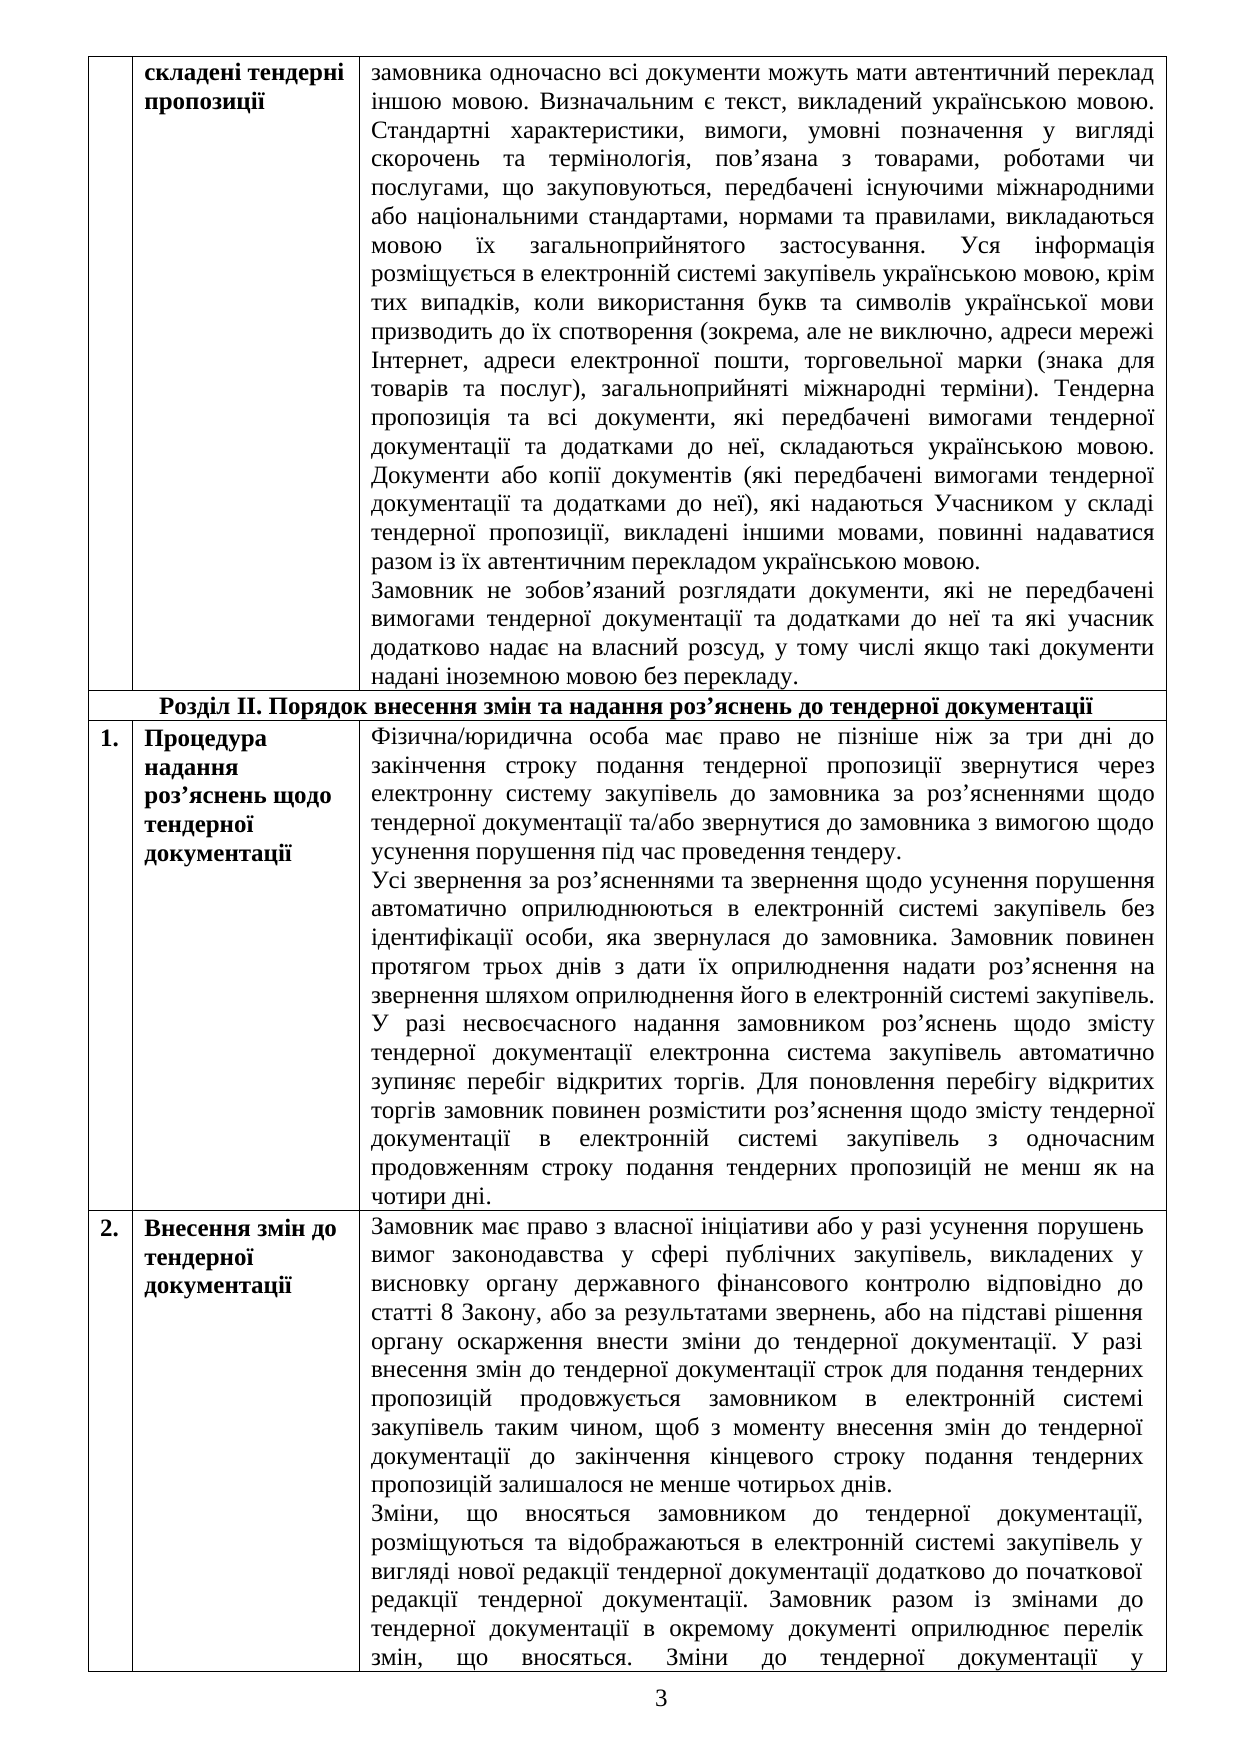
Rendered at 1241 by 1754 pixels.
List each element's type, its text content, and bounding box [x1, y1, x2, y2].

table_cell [360, 1211, 1166, 1671]
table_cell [360, 57, 1166, 690]
table_cell Фізична/юридична особа має право не пізніше ніж за три дні до закінчення строку подання тендерної пропозиції звернутися через електронну систему закупівель до замовника за роз’ясненнями щодо тендерної документації та/або звернутися до замовника з вимогою щодо усунення порушення під час проведення тендеру. Усі звернення за роз’ясненнями та звернення щодо усунення порушення автоматично оприлюднюються в електронній системі закупівель без ідентифікації особи, яка звернулася до замовника. Замовник повинен протягом трьох днів з дати їх оприлюднення надати роз’яснення на звернення шляхом оприлюднення його в електронній системі закупівель. У разі несвоєчасного надання замовником роз’яснень щодо змісту тендерної документації електронна система закупівель автоматично зупиняє перебіг відкритих торгів. Для поновлення перебігу відкритих торгів замовник повинен розмістити роз’яснення щодо змісту тендерної документації в електронній системі закупівель з одночасним продовженням строку подання тендерних пропозицій не менш як на чотири дні. [360, 721, 1166, 1210]
table_cell 2. [89, 1211, 132, 1671]
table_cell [133, 1211, 359, 1671]
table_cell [133, 57, 359, 690]
table_cell Розділ ІІ. Порядок внесення змін та надання роз’яснень до тендерної документації [89, 691, 1166, 720]
table_cell 1. [89, 721, 132, 1210]
table_cell Процедура надання роз’яснень щодо тендерної документації [133, 721, 359, 1210]
table_cell 7. [89, 57, 132, 690]
